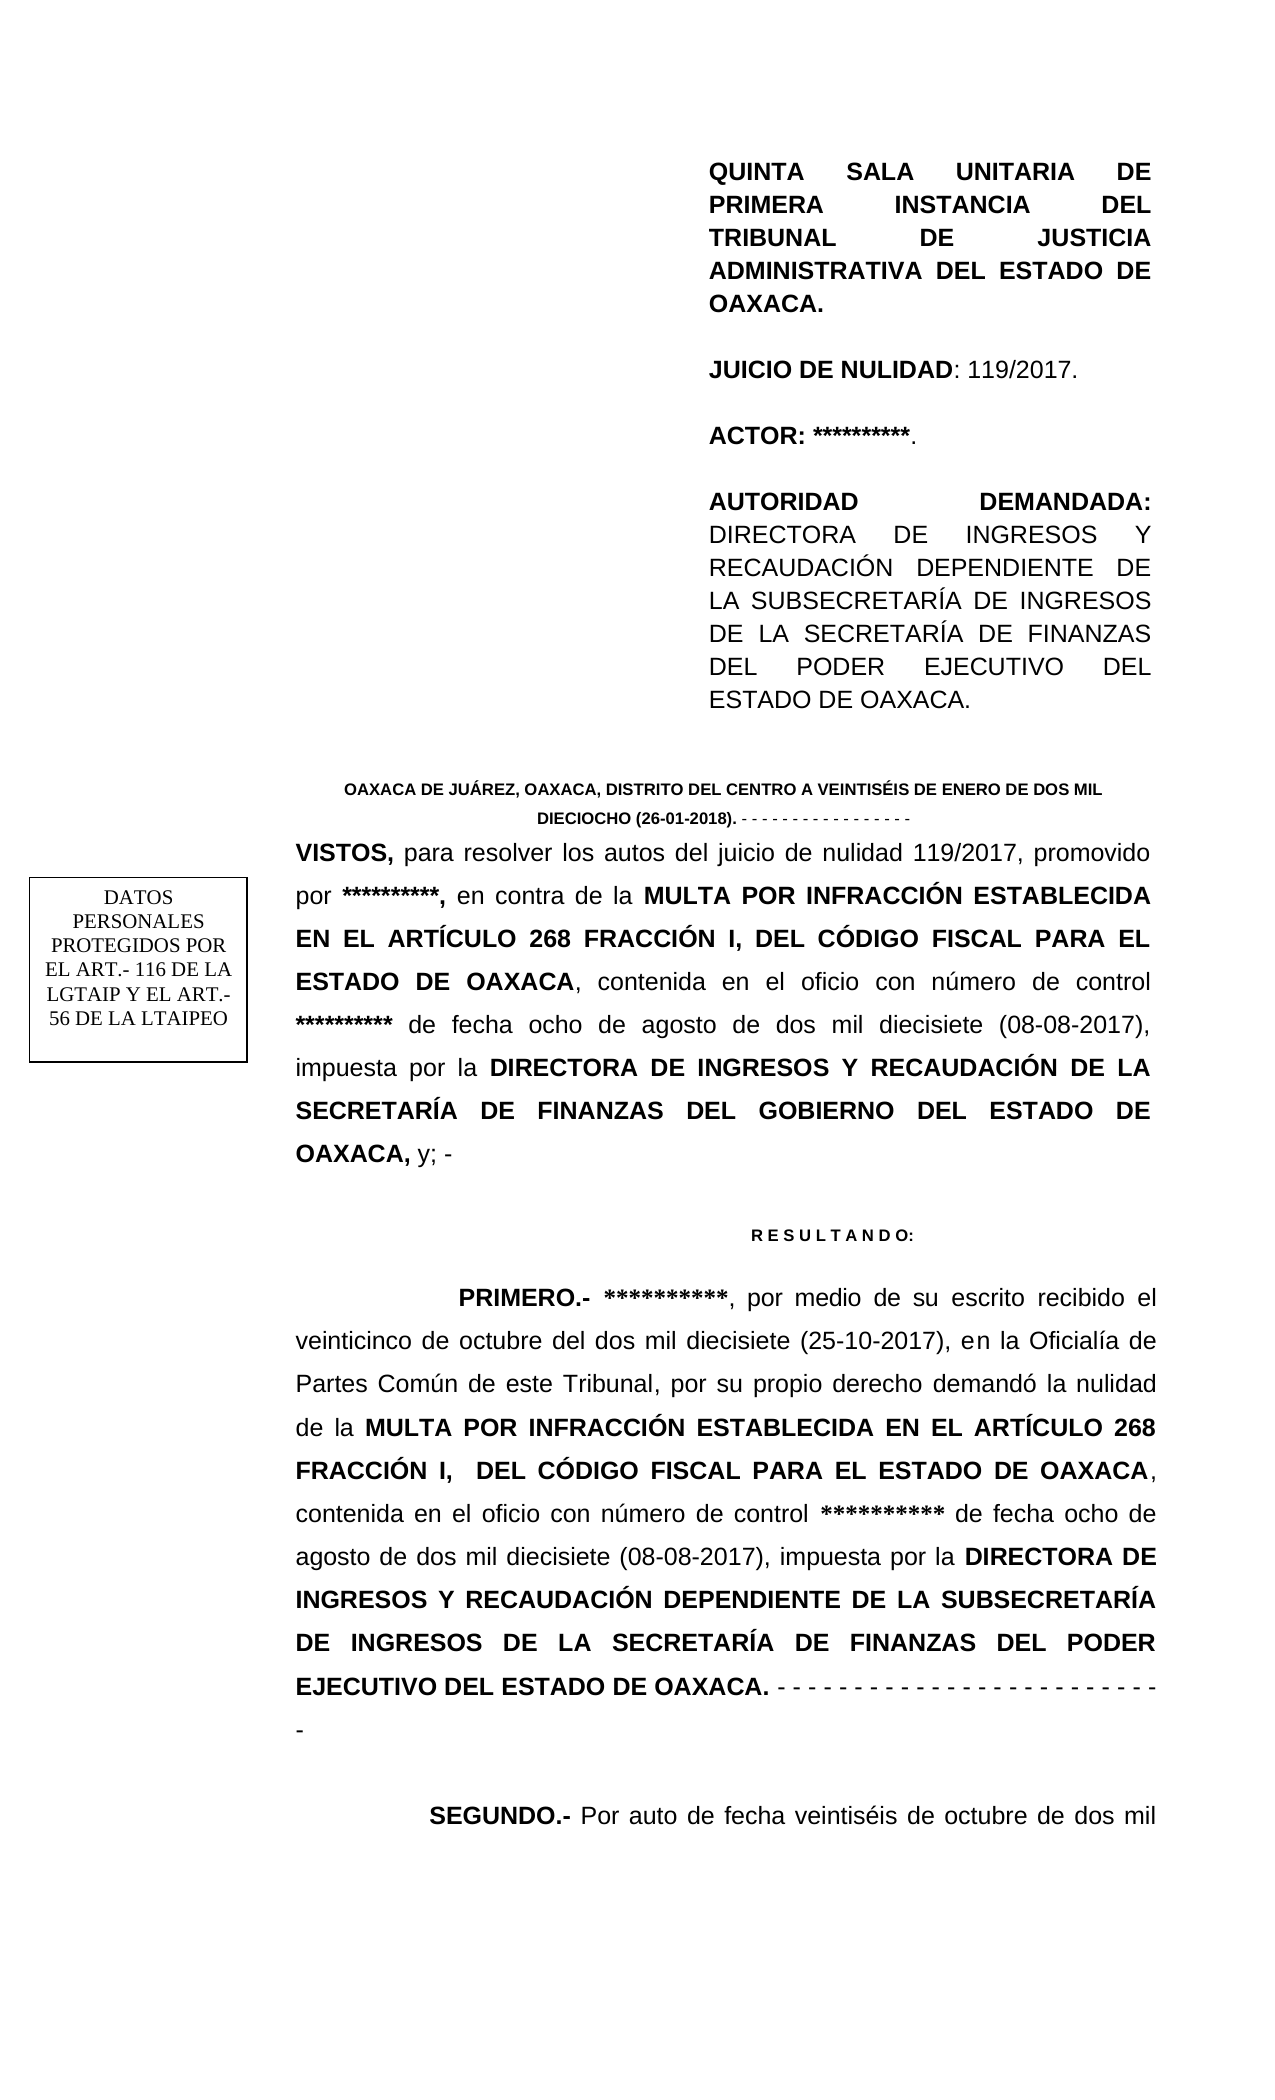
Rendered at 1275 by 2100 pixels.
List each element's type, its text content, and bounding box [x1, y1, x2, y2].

text JUICIO DE NULIDAD: 119/2017. [709, 355, 1152, 384]
text QUINTA SALA UNITARIA DE PRIMERA INSTANCIA DEL TRIBUNAL DE JUSTICIA ADMINISTRATIVA DEL ESTADO DE OAXACA. [709, 157, 1152, 318]
text OAXACA DE JUÁREZ, OAXACA, DISTRITO DEL CENTRO A VEINTISÉIS DE ENERO DE DOS MIL DIECIOCHO (26-01-2018). - - - - - - - - - - - - - - - - - [295, 780, 1152, 828]
text R E S U L T A N D O: [295, 1226, 1152, 1245]
text ACTOR: **********. [709, 421, 1152, 450]
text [295, 1801, 1157, 1829]
text AUTORIDAD DEMANDADA: DIRECTORA DE INGRESOS Y RECAUDACIÓN DEPENDIENTE DE LA SUBSECRETARÍA DE INGRESOS DE LA SECRETARÍA DE FINANZAS DEL PODER EJECUTIVO DEL ESTADO DE OAXACA. [709, 487, 1152, 714]
text VISTOS, para resolver los autos del juicio de nulidad 119/2017, promovido por **********, en contra de la MULTA POR INFRACCIÓN ESTABLECIDA EN EL ARTÍCULO 268 FRACCIÓN I, DEL CÓDIGO FISCAL PARA EL ESTADO DE OAXACA, contenida en el oficio con número de control ********** de fecha ocho de agosto de dos mil diecisiete (08-08-2017), impuesta por la DIRECTORA DE INGRESOS Y RECAUDACIÓN DE LA SECRETARÍA DE FINANZAS DEL GOBIERNO DEL ESTADO DE OAXACA, y; - [295, 837, 1152, 1168]
text PRIMERO.- **********, por medio de su escrito recibido el veinticinco de octubre del dos mil diecisiete (25-10-2017), en la Oficialía de Partes Común de este Tribunal, por su propio derecho demandó la nulidad de la MULTA POR INFRACCIÓN ESTABLECIDA EN EL ARTÍCULO 268 FRACCIÓN I, DEL CÓDIGO FISCAL PARA EL ESTADO DE OAXACA, contenida en el oficio con número de control ********** de fecha ocho de agosto de dos mil diecisiete (08-08-2017), impuesta por la DIRECTORA DE INGRESOS Y RECAUDACIÓN DEPENDIENTE DE LA SUBSECRETARÍA DE INGRESOS DE LA SECRETARÍA DE FINANZAS DEL PODER EJECUTIVO DEL ESTADO DE OAXACA. - - - - - - - - - - - - - - - - - - - - - - - - - - [295, 1283, 1157, 1743]
